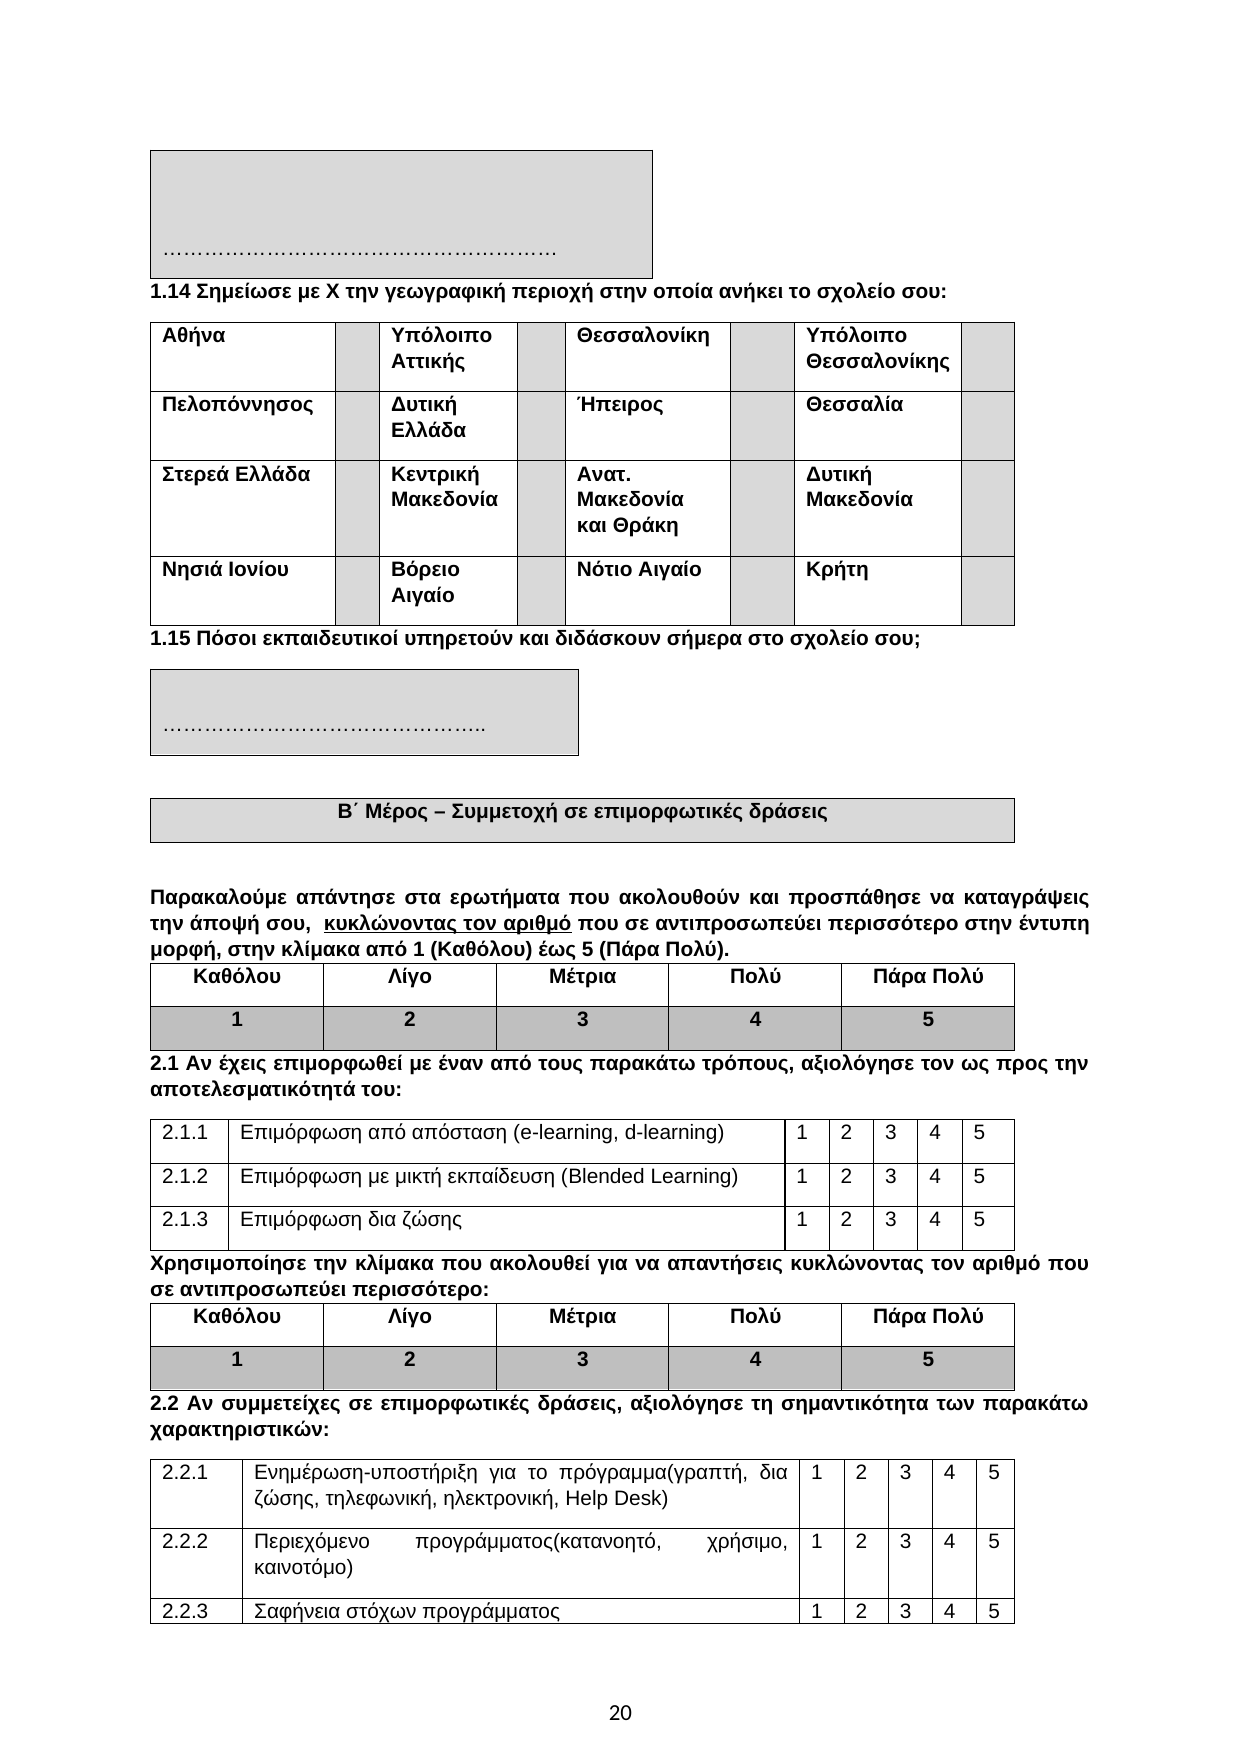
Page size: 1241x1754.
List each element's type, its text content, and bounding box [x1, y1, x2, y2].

table_header 2 [845, 1460, 888, 1528]
table_cell 2.2.3 [151, 1599, 242, 1623]
table_cell 2 [830, 1207, 873, 1250]
table_cell 1 [800, 1599, 844, 1623]
table_cell 3 [497, 1347, 668, 1389]
table_cell Νότιο Αιγαίο [566, 557, 730, 625]
table_header Πάρα Πολύ [842, 964, 1014, 1006]
table_cell 5 [842, 1347, 1014, 1389]
table_header 2.2.1 [151, 1460, 242, 1528]
table_cell 5 [977, 1529, 1014, 1598]
table_cell 5 [963, 1207, 1014, 1250]
table_header 5 [963, 1120, 1014, 1163]
table_cell Κρήτη [795, 557, 961, 625]
table_header 2 [830, 1120, 873, 1163]
table_cell 4 [933, 1529, 976, 1598]
table_cell 1 [151, 1347, 323, 1389]
table_cell 3 [889, 1599, 932, 1623]
text Παρακαλούμε απάντησε στα ερωτήματα που ακολουθούν και προσπάθησε να καταγράψεις την άποψή σου, κυκλώνοντας τον αριθμό που σε αντιπροσωπεύει περισσότερο στην έντυπη μορφή, στην κλίμακα από 1 (Καθόλου) έως 5 (Πάρα Πολύ). [150, 885, 1090, 961]
text 2.1 Αν έχεις επιμορφωθεί με έναν από τους παρακάτω τρόπους, αξιολόγησε τον ως προς την αποτελεσματικότητά του: [150, 1051, 1090, 1101]
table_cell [243, 1599, 799, 1623]
table_cell 2.1.3 [151, 1207, 228, 1250]
table_cell [518, 461, 565, 556]
table_cell 3 [497, 1007, 668, 1050]
table_cell [962, 461, 1014, 556]
table_cell Ήπειρος [566, 392, 730, 460]
table_cell 4 [918, 1164, 962, 1206]
table_header 4 [933, 1460, 976, 1528]
table_header Λίγο [324, 1304, 496, 1346]
table_header Καθόλου [151, 964, 323, 1006]
table_cell 3 [889, 1529, 932, 1598]
table_header [336, 323, 379, 391]
table_cell 2 [845, 1529, 888, 1598]
table_header 5 [977, 1460, 1014, 1528]
table_cell [962, 392, 1014, 460]
table_header Μέτρια [497, 964, 668, 1006]
text Χρησιμοποίησε την κλίμακα που ακολουθεί για να απαντήσεις κυκλώνοντας τον αριθμό που σε αντιπροσωπεύει περισσότερο: [150, 1251, 1090, 1301]
table_cell [336, 557, 379, 625]
table_cell [731, 557, 794, 625]
table_cell 1 [786, 1207, 829, 1250]
table_header 1 [800, 1460, 844, 1528]
table_cell 2.1.2 [151, 1164, 228, 1206]
table_header [731, 323, 794, 391]
table_cell 4 [918, 1207, 962, 1250]
table_header Λίγο [324, 964, 496, 1006]
table_cell 4 [933, 1599, 976, 1623]
table_cell Δυτική Ελλάδα [380, 392, 517, 460]
table_cell [518, 392, 565, 460]
table_cell 1 [800, 1529, 844, 1598]
table_header 1 [786, 1120, 829, 1163]
text 1.14 Σημείωσε με Χ την γεωγραφική περιοχή στην οποία ανήκει το σχολείο σου: [150, 279, 1090, 303]
table_header ……………………………………….. [151, 670, 578, 754]
table_header [518, 323, 565, 391]
table_header 3 [889, 1460, 932, 1528]
table_cell Ανατ. Μακεδονία και Θράκη [566, 461, 730, 556]
table_header Θεσσαλονίκη [566, 323, 730, 391]
table_header Πάρα Πολύ [842, 1304, 1014, 1346]
table_header 3 [874, 1120, 917, 1163]
table_cell Νησιά Ιονίου [151, 557, 335, 625]
table_cell 4 [669, 1007, 841, 1050]
table_cell [731, 392, 794, 460]
table_cell [731, 461, 794, 556]
table_header Καθόλου [151, 1304, 323, 1346]
table_header ………………………………………………… [151, 151, 652, 278]
table_header Μέτρια [497, 1304, 668, 1346]
table_header Πολύ [669, 1304, 841, 1346]
table_cell 2 [324, 1007, 496, 1050]
table_cell Περιεχόμενο προγράμματος(κατανοητό, χρήσιμο, καινοτόμο) [243, 1529, 799, 1598]
table_cell [336, 392, 379, 460]
table_header Υπόλοιπο Θεσσαλονίκης [795, 323, 961, 391]
table_cell 3 [874, 1164, 917, 1206]
table_cell 5 [842, 1007, 1014, 1050]
table_cell 2 [845, 1599, 888, 1623]
table_header Πολύ [669, 964, 841, 1006]
table_header 4 [918, 1120, 962, 1163]
table_header Επιμόρφωση από απόσταση (e-learning, d-learning) [229, 1120, 784, 1163]
table_cell 5 [963, 1164, 1014, 1206]
table_cell 3 [874, 1207, 917, 1250]
text 2.2 Αν συμμετείχες σε επιμορφωτικές δράσεις, αξιολόγησε τη σημαντικότητα των παρακάτω χαρακτηριστικών: [150, 1391, 1090, 1440]
table_cell 1 [786, 1164, 829, 1206]
table_header [962, 323, 1014, 391]
table_cell 1 [151, 1007, 323, 1050]
table_cell 2 [830, 1164, 873, 1206]
table_cell 4 [669, 1347, 841, 1389]
table_cell Κεντρική Μακεδονία [380, 461, 517, 556]
text 1.15 Πόσοι εκπαιδευτικοί υπηρετούν και διδάσκουν σήμερα στο σχολείο σου; [150, 626, 1090, 650]
table_header 2.1.1 [151, 1120, 228, 1163]
table_header Ενημέρωση-υποστήριξη για το πρόγραμμα(γραπτή, δια ζώσης, τηλεφωνική, ηλεκτρονική, Help Desk) [243, 1460, 799, 1528]
table_header Υπόλοιπο Αττικής [380, 323, 517, 391]
table_header Αθήνα [151, 323, 335, 391]
table_cell Στερεά Ελλάδα [151, 461, 335, 556]
table_cell Δυτική Μακεδονία [795, 461, 961, 556]
table_cell 5 [977, 1599, 1014, 1623]
table_cell 2 [324, 1347, 496, 1389]
table_cell Πελοπόννησος [151, 392, 335, 460]
table_cell Θεσσαλία [795, 392, 961, 460]
table_header Β΄ Μέρος – Συμμετοχή σε επιμορφωτικές δράσεις [151, 799, 1014, 842]
table_cell 2.2.2 [151, 1529, 242, 1598]
table_cell [962, 557, 1014, 625]
table_cell Επιμόρφωση δια ζώσης [229, 1207, 784, 1250]
table_cell Βόρειο Αιγαίο [380, 557, 517, 625]
table_cell [518, 557, 565, 625]
table_cell [336, 461, 379, 556]
table_cell Επιμόρφωση με μικτή εκπαίδευση (Blended Learning) [229, 1164, 784, 1206]
